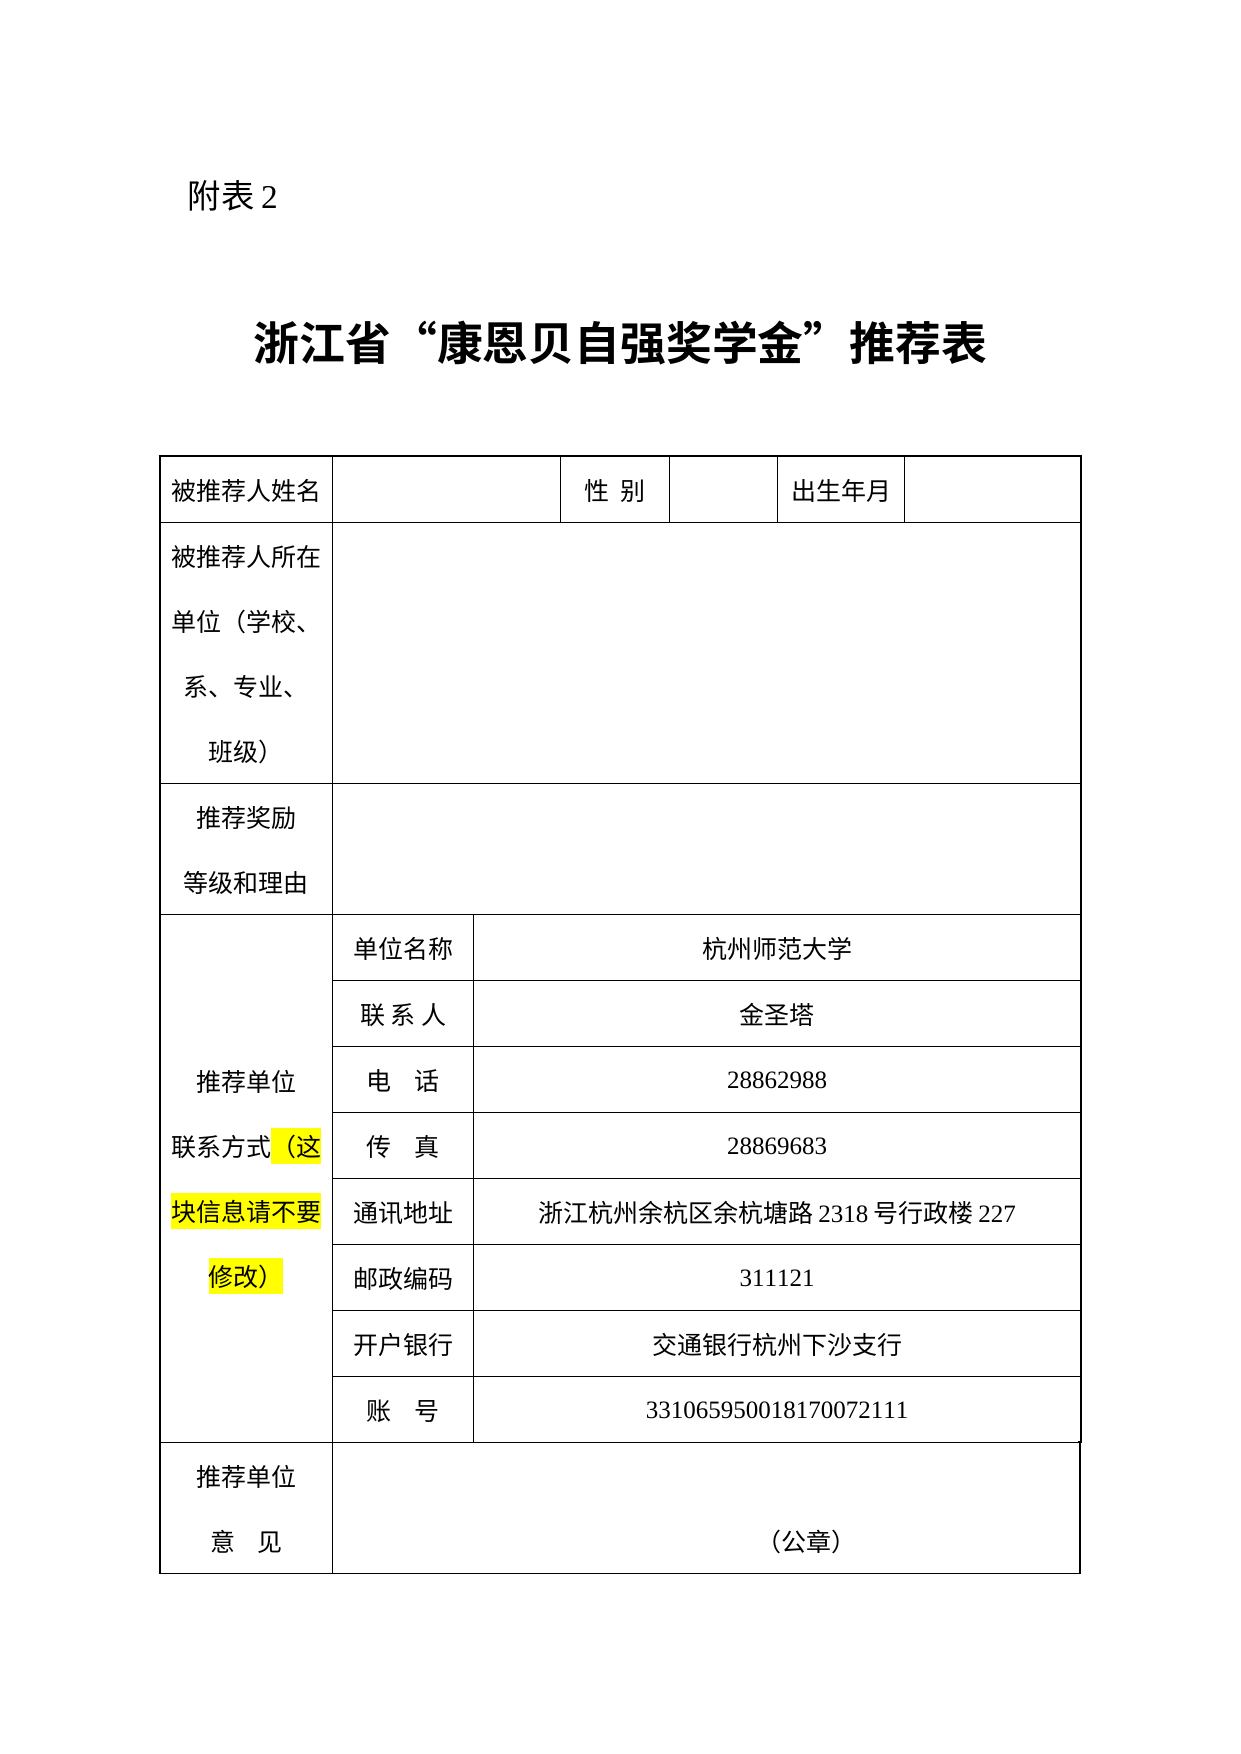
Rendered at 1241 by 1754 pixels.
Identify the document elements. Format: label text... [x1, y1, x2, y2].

table_cell 28869683 [474, 1113, 1080, 1178]
table_cell 通讯地址 [333, 1179, 473, 1244]
table_cell 311121 [474, 1245, 1080, 1310]
text 附表2 [187, 162, 1053, 227]
table_cell 账 号 [333, 1377, 473, 1442]
table_cell （公章） 年 月 日 [333, 1443, 1079, 1573]
text 浙江省“康恩贝自强奖学金”推荐表 [187, 292, 1053, 389]
table_cell 金圣塔 [474, 981, 1080, 1046]
table_cell 电 话 [333, 1047, 473, 1112]
table_header 被推荐人姓名 [161, 457, 332, 522]
table_cell 28862988 [474, 1047, 1080, 1112]
table_cell 推荐单位 意 见 [161, 1443, 332, 1573]
table_cell 联 系 人 [333, 981, 473, 1046]
table_cell 推荐奖励 等级和理由 [161, 784, 332, 914]
table_header 性 别 [561, 457, 669, 522]
table_cell 开户银行 [333, 1311, 473, 1376]
table_cell [333, 523, 1080, 783]
table_cell 推荐单位 联系方式（这块信息请不要修改） [161, 915, 332, 1442]
table_header [333, 457, 560, 522]
table_cell 被推荐人所在单位（学校、系、专业、 班级） [161, 523, 332, 783]
table_cell 交通银行杭州下沙支行 [474, 1311, 1080, 1376]
table_cell [333, 784, 1080, 914]
table_cell 浙江杭州余杭区余杭塘路2318号行政楼227 [474, 1179, 1080, 1244]
table_cell 331065950018170072111 [474, 1377, 1080, 1442]
table_header 出生年月 [778, 457, 904, 522]
table_cell 杭州师范大学 [474, 915, 1080, 980]
table_header [905, 457, 1080, 522]
table_cell 传 真 [333, 1113, 473, 1178]
table_cell 单位名称 [333, 915, 473, 980]
table_cell 邮政编码 [333, 1245, 473, 1310]
table_header [670, 457, 777, 522]
